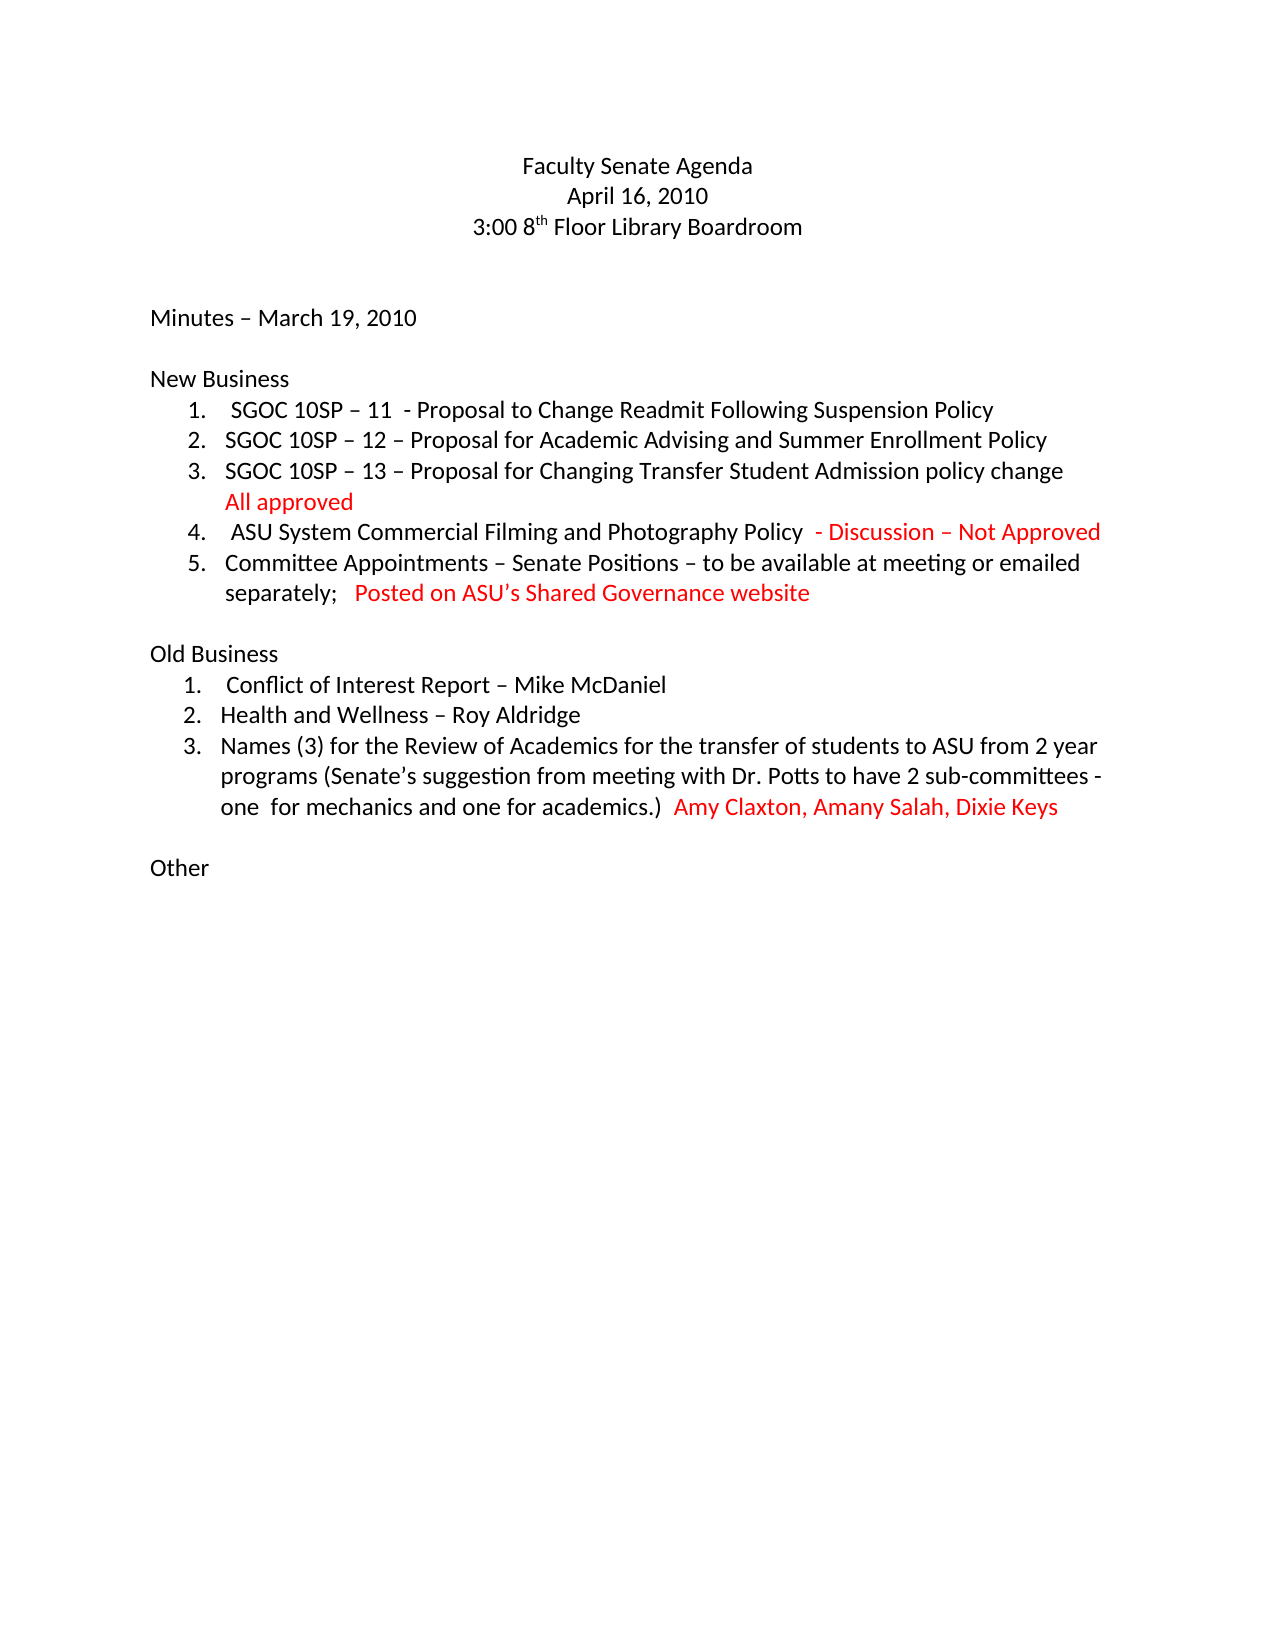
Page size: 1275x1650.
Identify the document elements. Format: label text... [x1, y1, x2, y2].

list Names (3) for the Review of Academics for the transfer of students to ASU from 2 year programs (Senate’s suggestion from meeting with Dr. Potts to have 2 sub-committees - one for mechanics and one for academics.) Amy Claxton, Amany Salah, Dixie Keys [183, 730, 1125, 821]
list All approved [225, 486, 1125, 516]
text Faculty Senate Agenda [150, 150, 1125, 181]
list SGOC 10SP – 13 – Proposal for Changing Transfer Student Admission policy change [187, 455, 1125, 486]
text New Business [150, 364, 1125, 394]
list Health and Wellness – Roy Aldridge [183, 699, 1125, 730]
list SGOC 10SP – 11 - Proposal to Change Readmit Following Suspension Policy [187, 394, 1125, 425]
text 3:00 8th Floor Library Boardroom [150, 211, 1125, 242]
text April 16, 2010 [150, 181, 1125, 211]
list ASU System Commercial Filming and Photography Policy - Discussion – Not Approved [187, 516, 1125, 547]
list SGOC 10SP – 12 – Proposal for Academic Advising and Summer Enrollment Policy [187, 425, 1125, 455]
text Minutes – March 19, 2010 [150, 303, 1125, 333]
text Old Business [150, 638, 1125, 669]
list Committee Appointments – Senate Positions – to be available at meeting or emailed separately; Posted on ASU’s Shared Governance website [187, 547, 1125, 608]
list Conflict of Interest Report – Mike McDaniel [183, 669, 1125, 699]
text Other [150, 852, 1125, 882]
